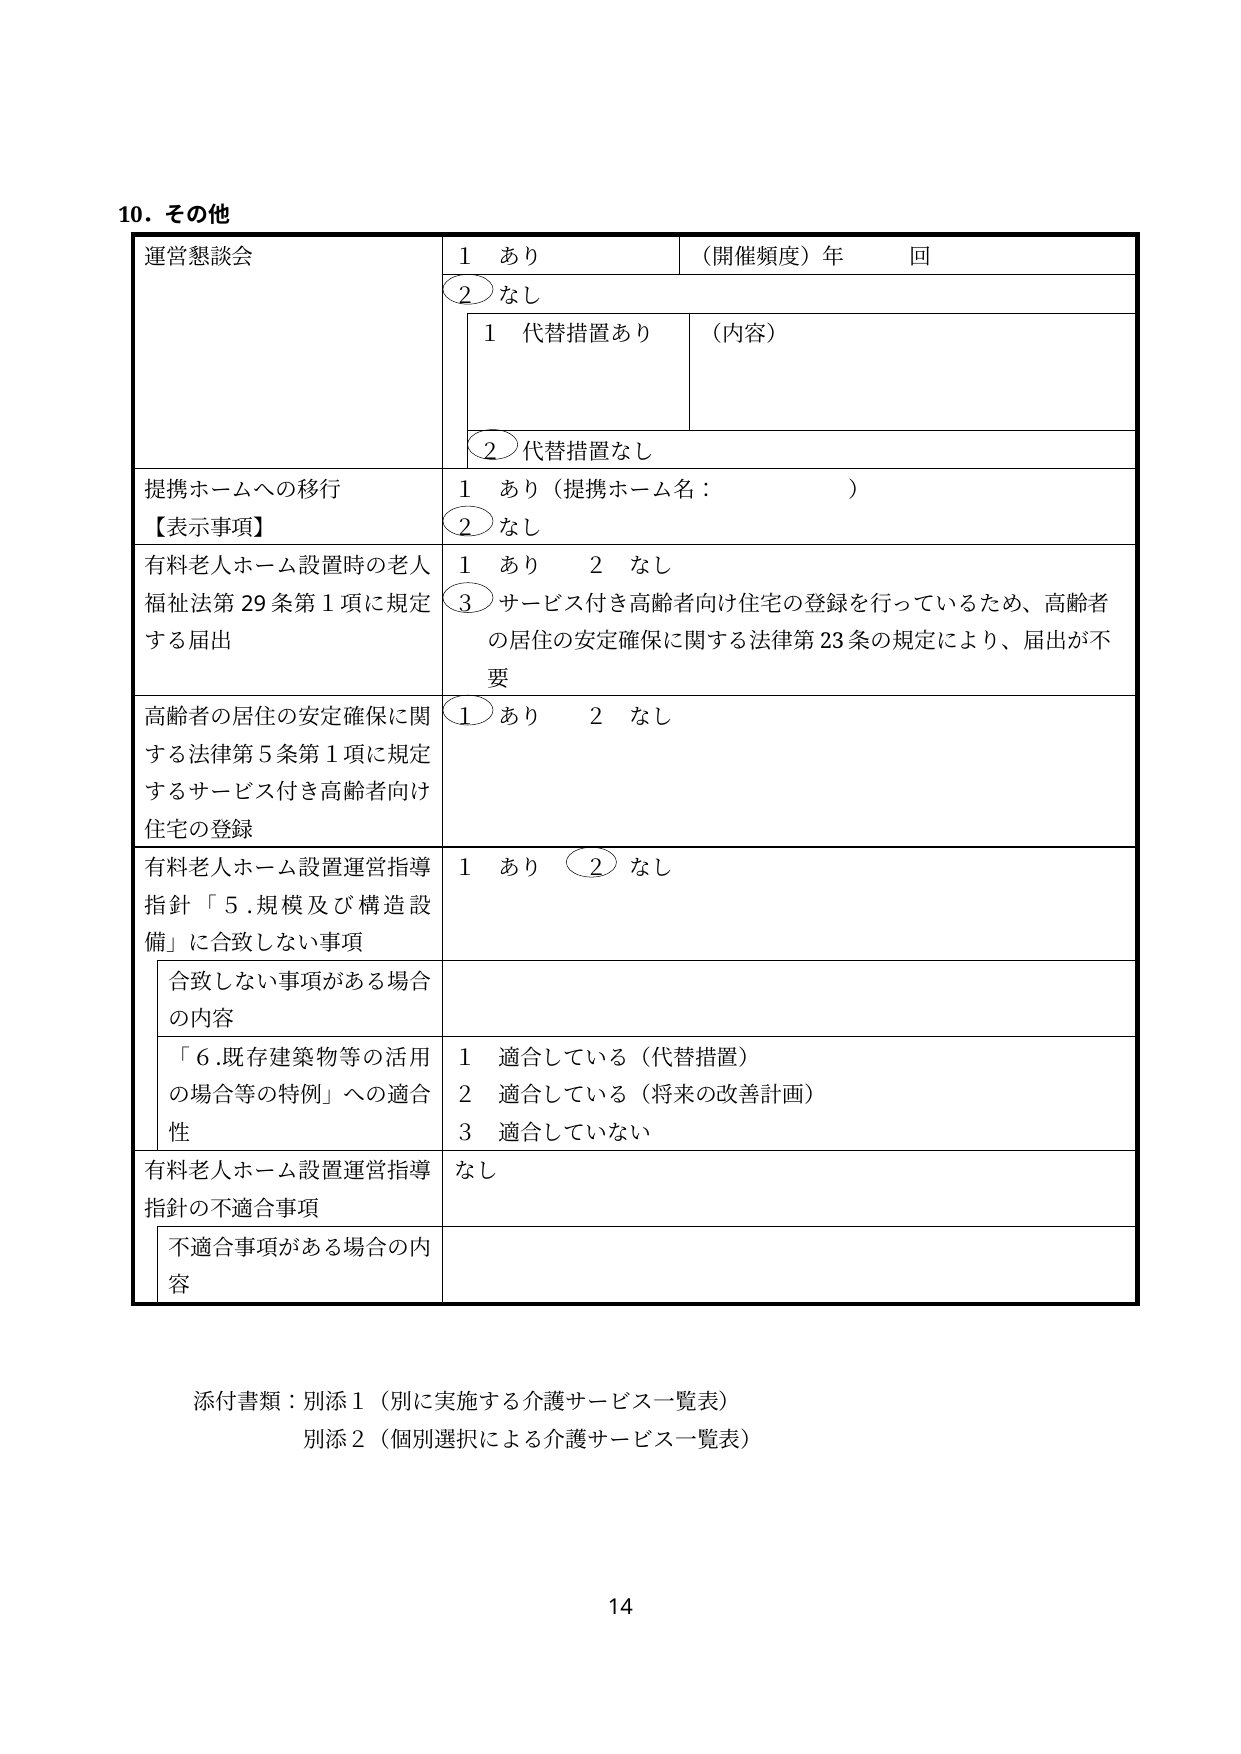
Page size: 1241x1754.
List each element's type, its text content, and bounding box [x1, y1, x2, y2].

text 別添２（個別選択による介護サービス一覧表） [194, 1419, 1122, 1456]
table_cell [135, 960, 157, 1149]
table_cell [443, 313, 467, 468]
table_cell 「６.既存建築物等の活用の場合等の特例」への適合性 [158, 1037, 442, 1149]
table_cell [443, 961, 1135, 1036]
table_header （開催頻度）年 回 [680, 237, 1135, 274]
table_cell １ あり ２ なし ３ サービス付き高齢者向け住宅の登録を行っているため、高齢者の居住の安定確保に関する法律第23条の規定により、届出が不要 [443, 545, 1135, 695]
table_cell [135, 1226, 157, 1302]
table_cell 有料老人ホーム設置時の老人福祉法第29条第１項に規定する届出 [135, 545, 442, 695]
text 10．その他 [118, 194, 1122, 232]
table_header 運営懇談会 [135, 237, 442, 468]
table_cell 提携ホームへの移行 【表示事項】 [135, 469, 442, 544]
table_cell [443, 1227, 1135, 1302]
table_cell １ あり（提携ホーム名： ） ２ なし [443, 469, 1135, 544]
table_cell 有料老人ホーム設置運営指導指針の不適合事項 [135, 1151, 442, 1226]
table_cell 合致しない事項がある場合の内容 [158, 961, 442, 1036]
table_cell なし [443, 1151, 1135, 1226]
text 添付書類：別添１（別に実施する介護サービス一覧表） [194, 1381, 1122, 1419]
table_cell ２ 代替措置なし [468, 431, 1135, 468]
table_cell ２ なし [443, 275, 1135, 313]
table_header １ あり [443, 237, 679, 274]
table_cell １ あり ２ なし [443, 696, 1135, 846]
table_cell 高齢者の居住の安定確保に関する法律第５条第１項に規定するサービス付き高齢者向け住宅の登録 [135, 696, 442, 846]
table_cell １ 代替措置あり [468, 314, 689, 430]
table_cell （内容） [690, 314, 1135, 430]
table_cell １ あり ２ なし [443, 848, 1135, 960]
table_cell 不適合事項がある場合の内容 [158, 1227, 442, 1302]
table_cell 有料老人ホーム設置運営指導指針「５.規模及び構造設備」に合致しない事項 [135, 848, 442, 960]
table_cell １ 適合している（代替措置） ２ 適合している（将来の改善計画） ３ 適合していない [443, 1037, 1135, 1149]
